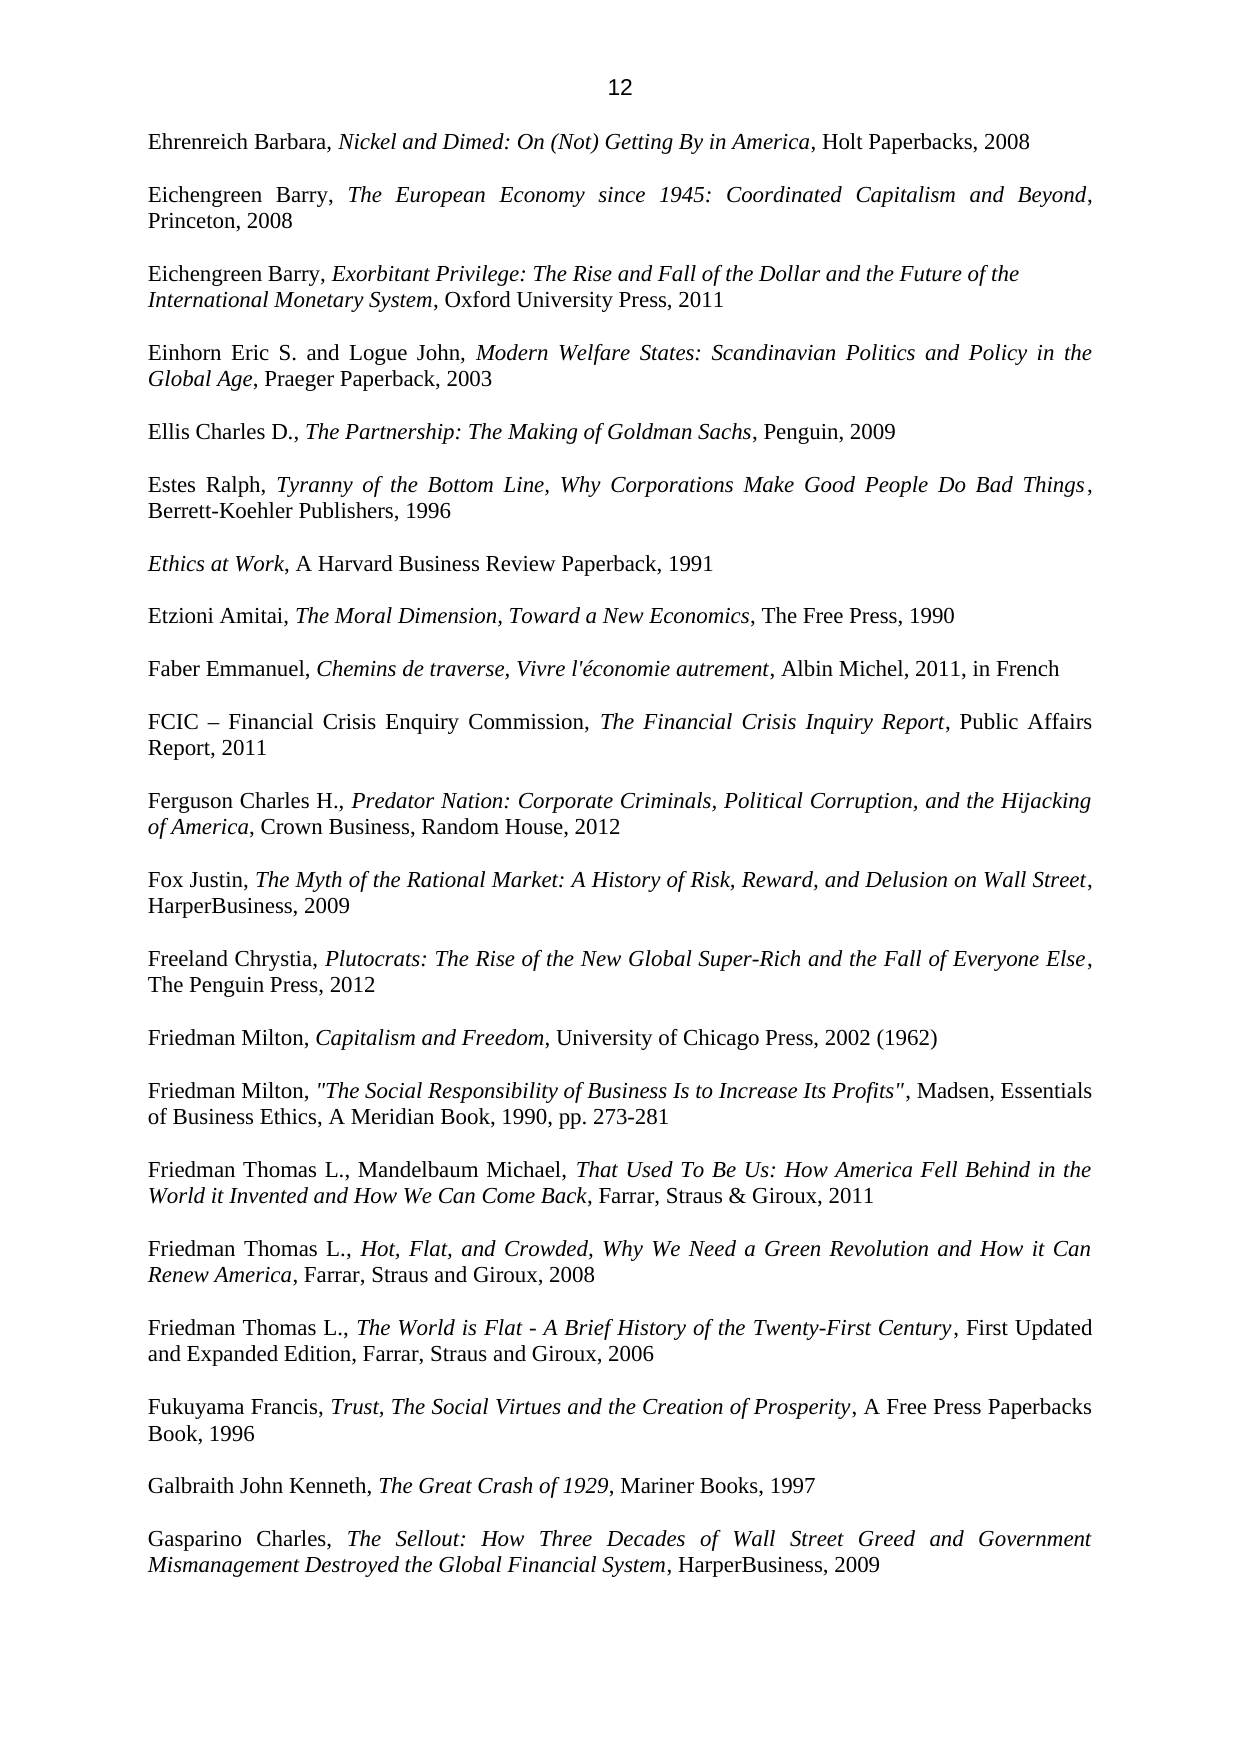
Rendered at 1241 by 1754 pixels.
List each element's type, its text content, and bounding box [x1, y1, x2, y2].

text Freeland Chrystia, Plutocrats: The Rise of the New Global Super-Rich and the Fall of Everyone Else, The Penguin Press, 2012 [148, 945, 1092, 998]
text Eichengreen Barry, Exorbitant Privilege: The Rise and Fall of the Dollar and the Future of the International Monetary System, Oxford University Press, 2011 [148, 260, 1092, 313]
text FCIC – Financial Crisis Enquiry Commission, The Financial Crisis Inquiry Report, Public Affairs Report, 2011 [148, 708, 1092, 761]
text Eichengreen Barry, The European Economy since 1945: Coordinated Capitalism and Beyond, Princeton, 2008 [148, 181, 1092, 234]
text Friedman Milton, Capitalism and Freedom, University of Chicago Press, 2002 (1962) [148, 1024, 1092, 1051]
text Estes Ralph, Tyranny of the Bottom Line, Why Corporations Make Good People Do Bad Things, Berrett-Koehler Publishers, 1996 [148, 471, 1092, 523]
text Friedman Thomas L., Hot, Flat, and Crowded, Why We Need a Green Revolution and How it Can Renew America, Farrar, Straus and Giroux, 2008 [148, 1235, 1092, 1288]
text Etzioni Amitai, The Moral Dimension, Toward a New Economics, The Free Press, 1990 [148, 603, 1092, 629]
text Fox Justin, The Myth of the Rational Market: A History of Risk, Reward, and Delusion on Wall Street, HarperBusiness, 2009 [148, 866, 1092, 919]
text Fukuyama Francis, Trust, The Social Virtues and the Creation of Prosperity, A Free Press Paperbacks Book, 1996 [148, 1393, 1092, 1446]
text Gasparino Charles, The Sellout: How Three Decades of Wall Street Greed and Government Mismanagement Destroyed the Global Financial System, HarperBusiness, 2009 [148, 1525, 1092, 1578]
text Friedman Thomas L., The World is Flat - A Brief History of the Twenty-First Century, First Updated and Expanded Edition, Farrar, Straus and Giroux, 2006 [148, 1314, 1092, 1367]
text Friedman Thomas L., Mandelbaum Michael, That Used To Be Us: How America Fell Behind in the World it Invented and How We Can Come Back, Farrar, Straus & Giroux, 2011 [148, 1156, 1092, 1209]
text Galbraith John Kenneth, The Great Crash of 1929, Mariner Books, 1997 [148, 1472, 1092, 1499]
text Ehrenreich Barbara, Nickel and Dimed: On (Not) Getting By in America, Holt Paperbacks, 2008 [148, 128, 1092, 154]
text Faber Emmanuel, Chemins de traverse, Vivre l'économie autrement, Albin Michel, 2011, in French [148, 655, 1092, 682]
text Friedman Milton, "The Social Responsibility of Business Is to Increase Its Profits", Madsen, Essentials of Business Ethics, A Meridian Book, 1990, pp. 273-281 [148, 1077, 1092, 1130]
text Ellis Charles D., The Partnership: The Making of Goldman Sachs, Penguin, 2009 [148, 418, 1092, 444]
text Ferguson Charles H., Predator Nation: Corporate Criminals, Political Corruption, and the Hijacking of America, Crown Business, Random House, 2012 [148, 787, 1092, 840]
text Einhorn Eric S. and Logue John, Modern Welfare States: Scandinavian Politics and Policy in the Global Age, Praeger Paperback, 2003 [148, 339, 1092, 392]
text Ethics at Work, A Harvard Business Review Paperback, 1991 [148, 550, 1092, 576]
